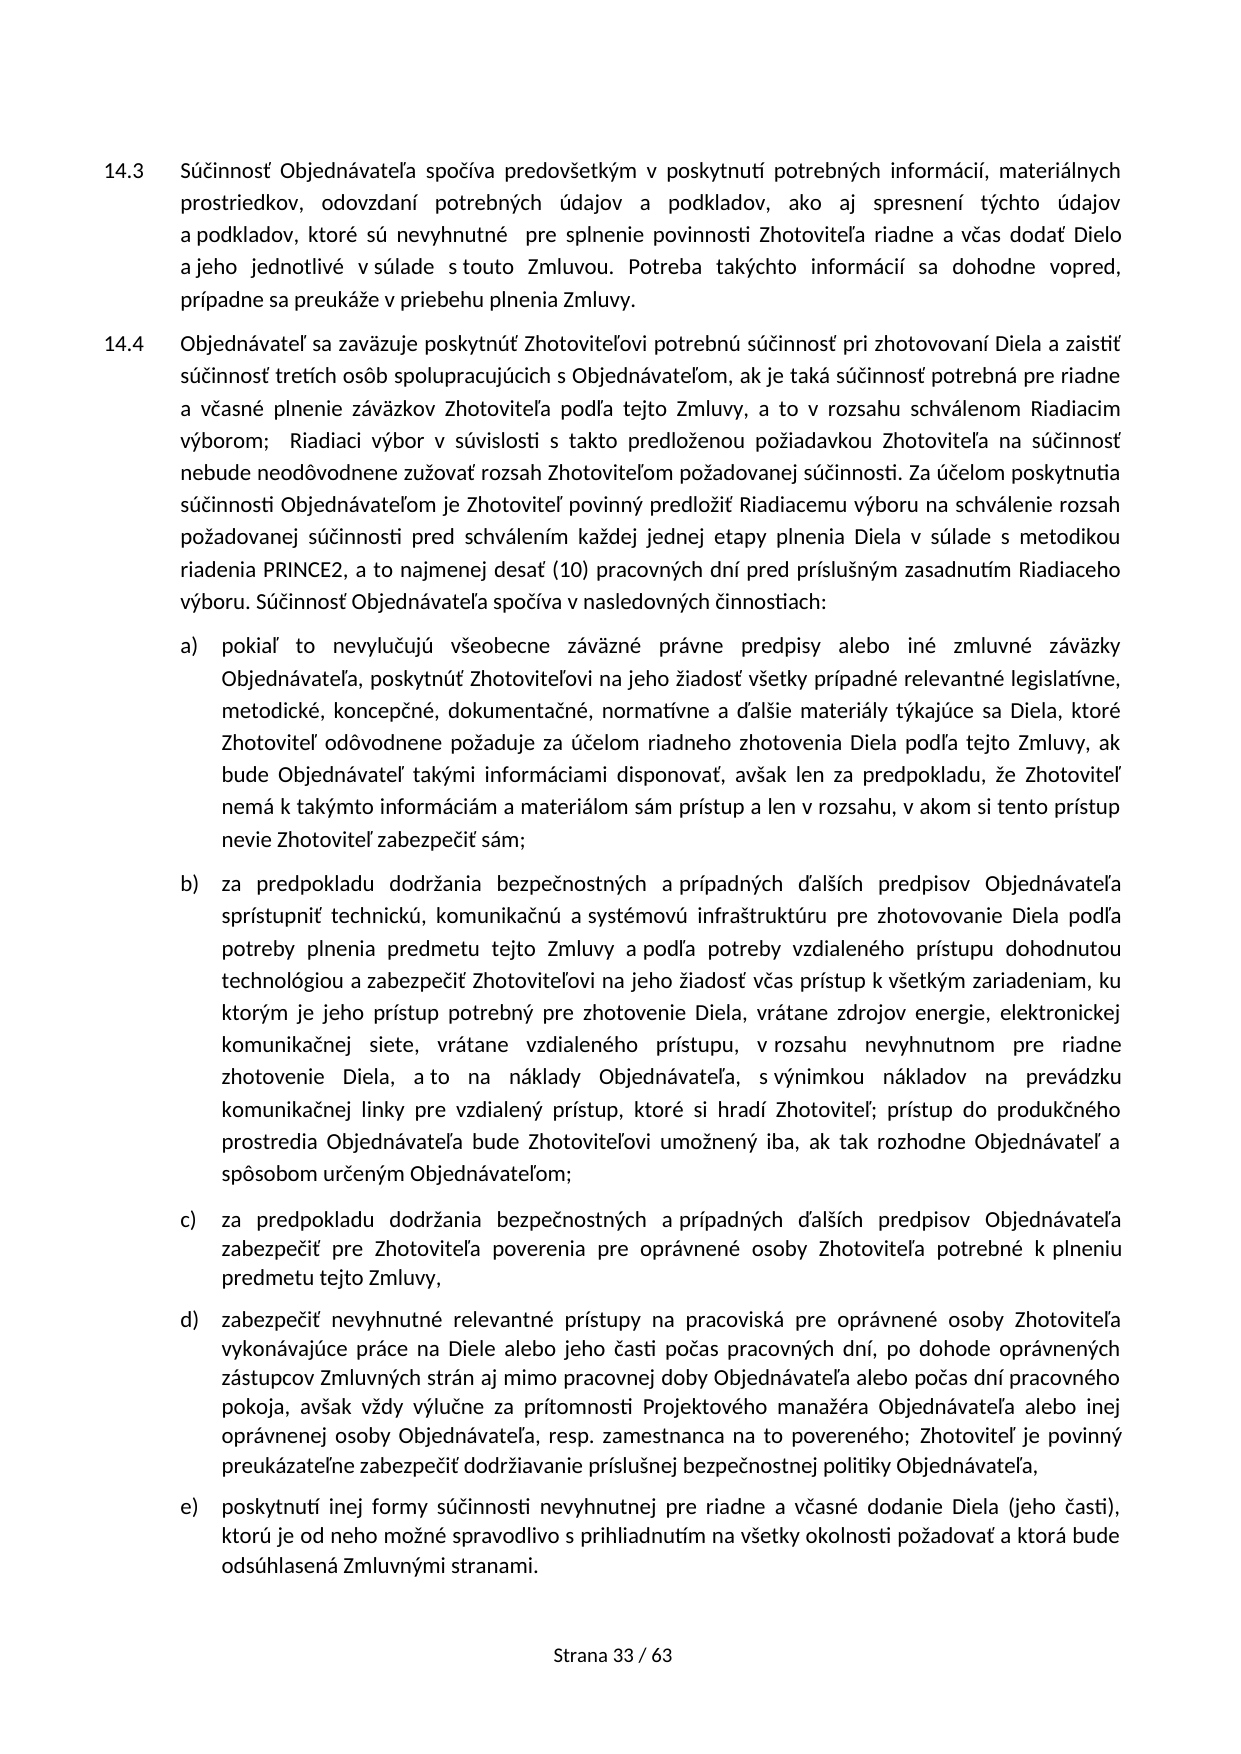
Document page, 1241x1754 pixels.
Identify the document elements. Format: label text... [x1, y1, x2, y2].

list poskytnutí inej formy súčinnosti nevyhnutnej pre riadne a včasné dodanie Diela (jeho časti), ktorú je od neho možné spravodlivo s prihliadnutím na všetky okolnosti požadovať a ktorá bude odsúhlasená Zmluvnými stranami. [180, 1491, 1122, 1579]
text Súčinnosť Objednávateľa spočíva predovšetkým v poskytnutí potrebných informácií, materiálnych prostriedkov, odovzdaní potrebných údajov a podkladov, ako aj spresnení týchto údajov a podkladov, ktoré sú nevyhnutné pre splnenie povinnosti Zhotoviteľa riadne a včas dodať Dielo a jeho jednotlivé v súlade s touto Zmluvou. Potreba takýchto informácií sa dohodne vopred, prípadne sa preukáže v priebehu plnenia Zmluvy. [103, 156, 1122, 313]
list zabezpečiť nevyhnutné relevantné prístupy na pracoviská pre oprávnené osoby Zhotoviteľa vykonávajúce práce na Diele alebo jeho časti počas pracovných dní, po dohode oprávnených zástupcov Zmluvných strán aj mimo pracovnej doby Objednávateľa alebo počas dní pracovného pokoja, avšak vždy výlučne za prítomnosti Projektového manažéra Objednávateľa alebo inej oprávnenej osoby Objednávateľa, resp. zamestnanca na to povereného; Zhotoviteľ je povinný preukázateľne zabezpečiť dodržiavanie príslušnej bezpečnostnej politiky Objednávateľa, [180, 1304, 1122, 1479]
list za predpokladu dodržania bezpečnostných a prípadných ďalších predpisov Objednávateľa sprístupniť technickú, komunikačnú a systémovú infraštruktúru pre zhotovovanie Diela podľa potreby plnenia predmetu tejto Zmluvy a podľa potreby vzdialeného prístupu dohodnutou technológiou a zabezpečiť Zhotoviteľovi na jeho žiadosť včas prístup k všetkým zariadeniam, ku ktorým je jeho prístup potrebný pre zhotovenie Diela, vrátane zdrojov energie, elektronickej komunikačnej siete, vrátane vzdialeného prístupu, v rozsahu nevyhnutnom pre riadne zhotovenie Diela, a to na náklady Objednávateľa, s výnimkou nákladov na prevádzku komunikačnej linky pre vzdialený prístup, ktoré si hradí Zhotoviteľ; prístup do produkčného prostredia Objednávateľa bude Zhotoviteľovi umožnený iba, ak tak rozhodne Objednávateľ a spôsobom určeným Objednávateľom; [180, 869, 1122, 1187]
list za predpokladu dodržania bezpečnostných a prípadných ďalších predpisov Objednávateľa zabezpečiť pre Zhotoviteľa poverenia pre oprávnené osoby Zhotoviteľa potrebné k plneniu predmetu tejto Zmluvy, [180, 1204, 1122, 1291]
list pokiaľ to nevylučujú všeobecne záväzné právne predpisy alebo iné zmluvné záväzky Objednávateľa, poskytnúť Zhotoviteľovi na jeho žiadosť všetky prípadné relevantné legislatívne, metodické, koncepčné, dokumentačné, normatívne a ďalšie materiály týkajúce sa Diela, ktoré Zhotoviteľ odôvodnene požaduje za účelom riadneho zhotovenia Diela podľa tejto Zmluvy, ak bude Objednávateľ takými informáciami disponovať, avšak len za predpokladu, že Zhotoviteľ nemá k takýmto informáciám a materiálom sám prístup a len v rozsahu, v akom si tento prístup nevie Zhotoviteľ zabezpečiť sám; [180, 632, 1122, 853]
text Objednávateľ sa zaväzuje poskytnúť Zhotoviteľovi potrebnú súčinnosť pri zhotovovaní Diela a zaistiť súčinnosť tretích osôb spolupracujúcich s Objednávateľom, ak je taká súčinnosť potrebná pre riadne a včasné plnenie záväzkov Zhotoviteľa podľa tejto Zmluvy, a to v rozsahu schválenom Riadiacim výborom; Riadiaci výbor v súvislosti s takto predloženou požiadavkou Zhotoviteľa na súčinnosť nebude neodôvodnene zužovať rozsah Zhotoviteľom požadovanej súčinnosti. Za účelom poskytnutia súčinnosti Objednávateľom je Zhotoviteľ povinný predložiť Riadiacemu výboru na schválenie rozsah požadovanej súčinnosti pred schválením každej jednej etapy plnenia Diela v súlade s metodikou riadenia PRINCE2, a to najmenej desať (10) pracovných dní pred príslušným zasadnutím Riadiaceho výboru. Súčinnosť Objednávateľa spočíva v nasledovných činnostiach: [103, 329, 1122, 615]
